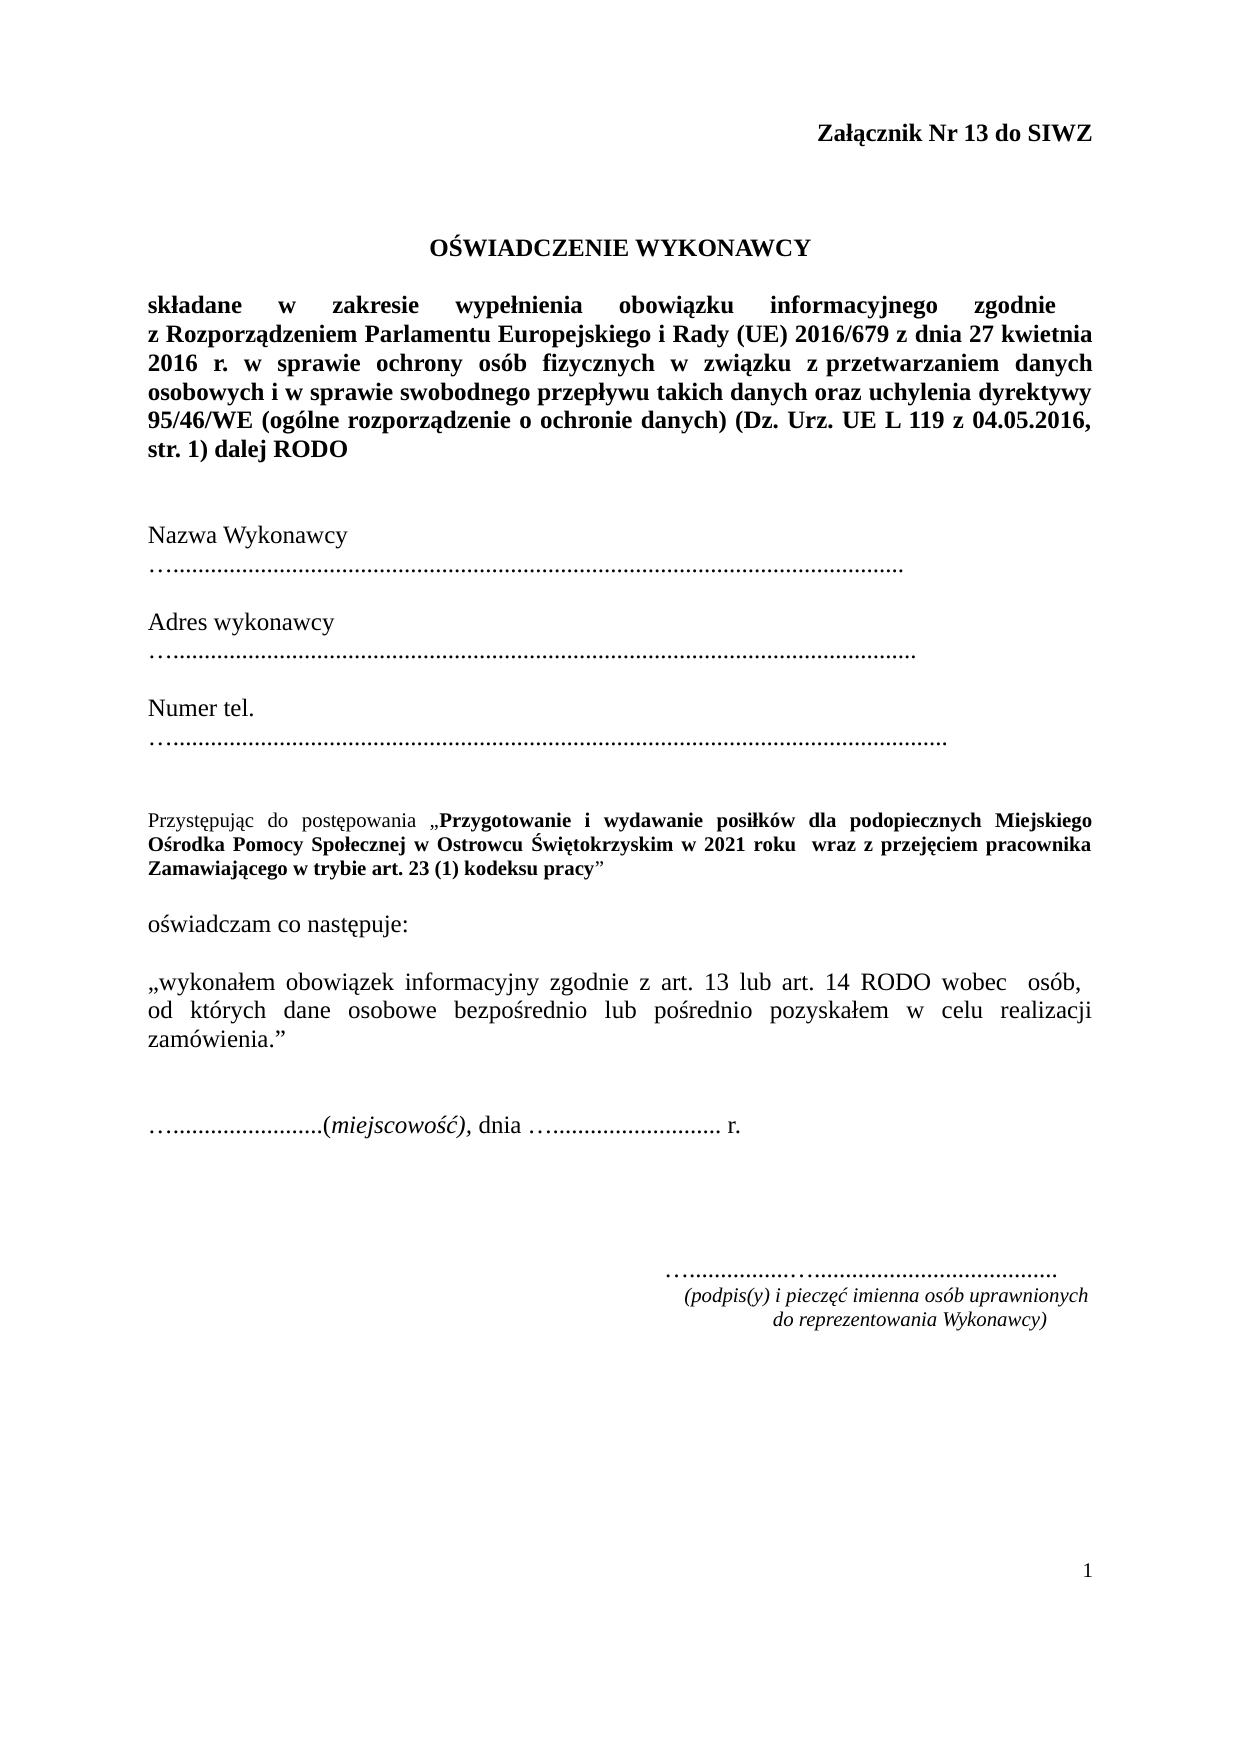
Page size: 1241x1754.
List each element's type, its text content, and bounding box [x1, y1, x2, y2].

text Nazwa Wykonawcy …..................................................................................................................... [148, 521, 1093, 578]
text „wykonałem obowiązek informacyjny zgodnie z art. 13 lub art. 14 RODO wobec osób, od których dane osobowe bezpośrednio lub pośrednio pozyskałem w celu realizacji zamówienia.” [148, 967, 1093, 1053]
text składane w zakresie wypełnienia obowiązku informacyjnego zgodnie z Rozporządzeniem Parlamentu Europejskiego i Rady (UE) 2016/679 z dnia 27 kwietnia 2016 r. w sprawie ochrony osób fizycznych w związku z przetwarzaniem danych osobowych i w sprawie swobodnego przepływu takich danych oraz uchylenia dyrektywy 95/46/WE (ogólne rozporządzenie o ochronie danych) (Dz. Urz. UE L 119 z 04.05.2016, str. 1) dalej RODO [148, 291, 1093, 463]
text Adres wykonawcy …....................................................................................................................... [148, 607, 1093, 664]
text Załącznik Nr 13 do SIWZ [148, 118, 1093, 147]
text Przystępując do postępowania „Przygotowanie i wydawanie posiłków dla podopiecznych Miejskiego Ośrodka Pomocy Społecznej w Ostrowcu Świętokrzyskim w 2021 roku wraz z przejęciem pracownika Zamawiającego w trybie art. 23 (1) kodeksu pracy” [148, 808, 1093, 880]
text …................…....................................... [664, 1225, 1093, 1283]
text do reprezentowania Wykonawcy) [148, 1307, 1093, 1331]
text OŚWIADCZENIE WYKONAWCY [148, 233, 1093, 262]
text Numer tel. …............................................................................................................................ [148, 693, 1093, 751]
text …........................(miejscowość), dnia …........................... r. [148, 1110, 1093, 1139]
text oświadczam co następuje: [148, 909, 1093, 938]
text (podpis(y) i pieczęć imienna osób uprawnionych [148, 1283, 1093, 1307]
